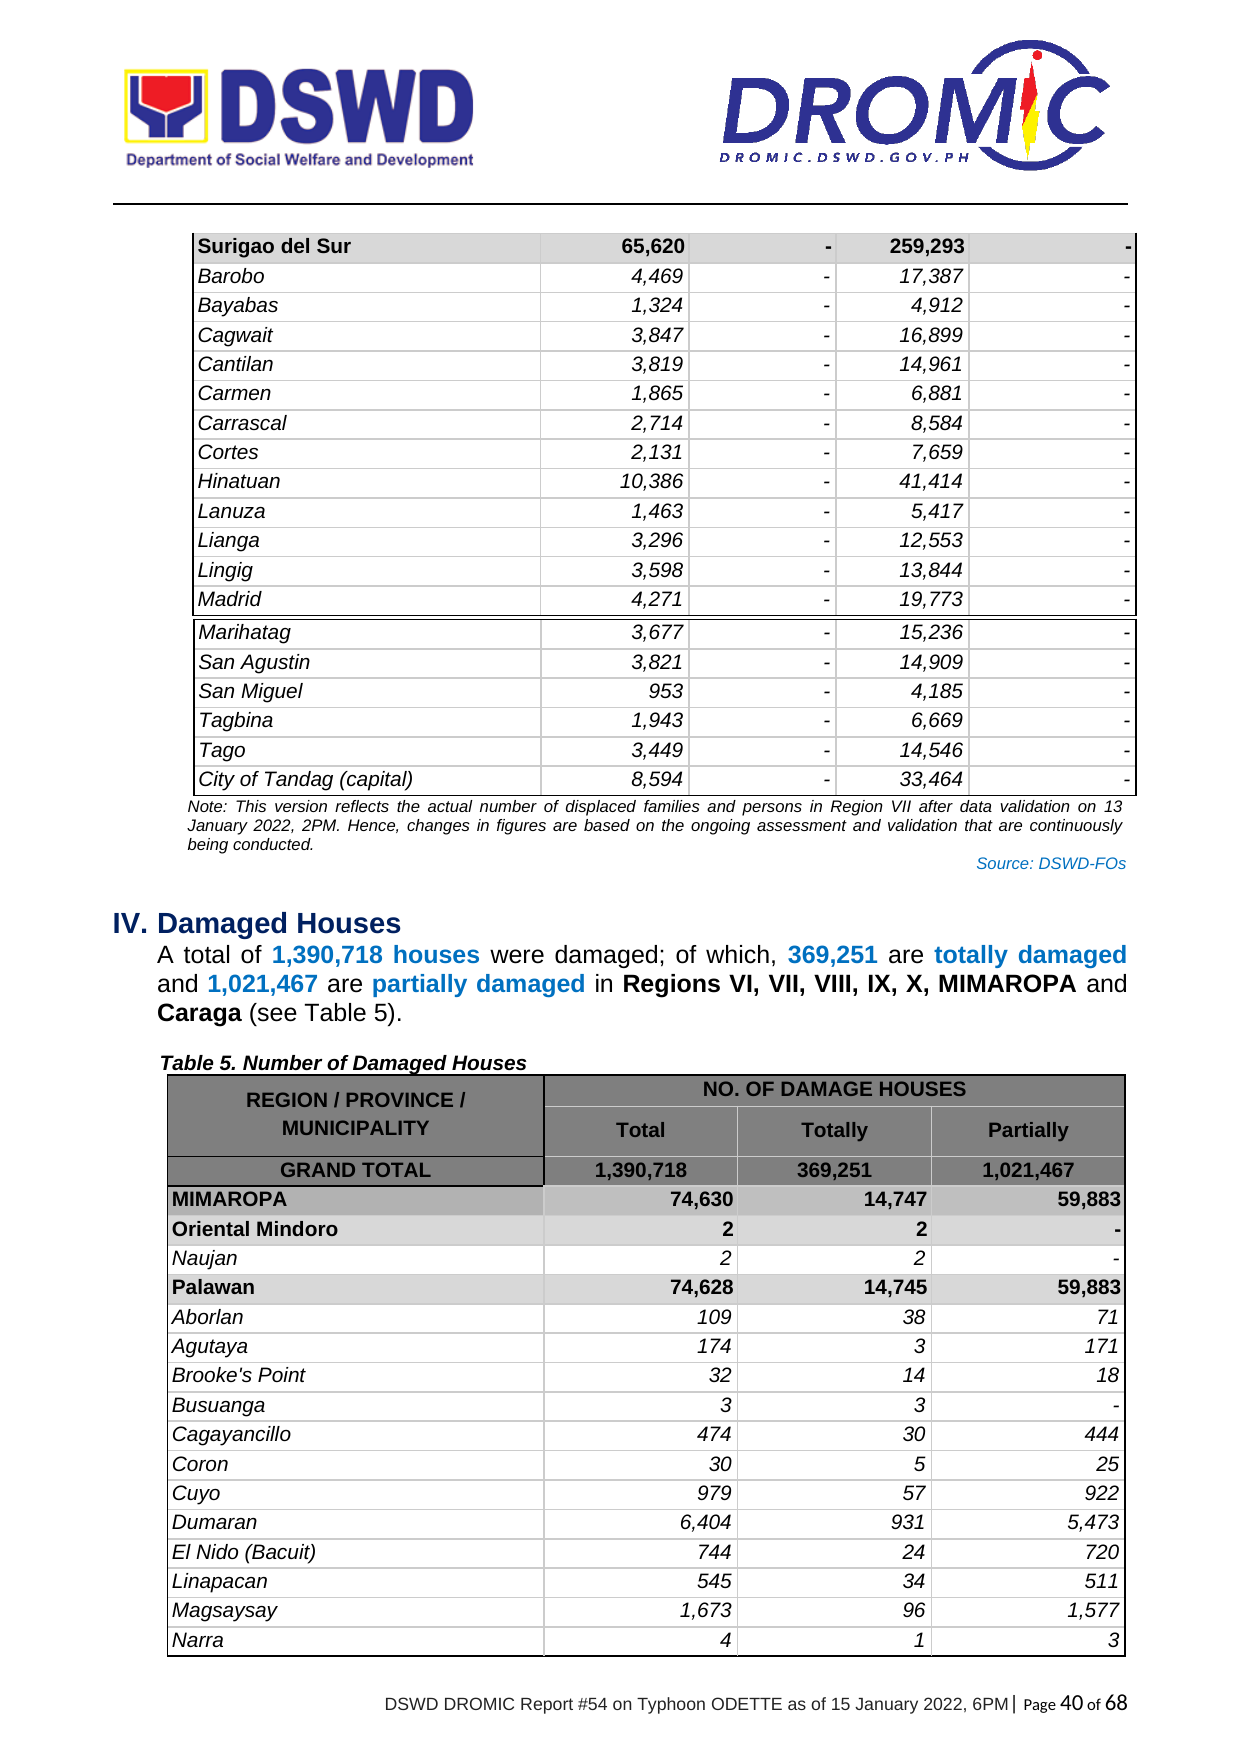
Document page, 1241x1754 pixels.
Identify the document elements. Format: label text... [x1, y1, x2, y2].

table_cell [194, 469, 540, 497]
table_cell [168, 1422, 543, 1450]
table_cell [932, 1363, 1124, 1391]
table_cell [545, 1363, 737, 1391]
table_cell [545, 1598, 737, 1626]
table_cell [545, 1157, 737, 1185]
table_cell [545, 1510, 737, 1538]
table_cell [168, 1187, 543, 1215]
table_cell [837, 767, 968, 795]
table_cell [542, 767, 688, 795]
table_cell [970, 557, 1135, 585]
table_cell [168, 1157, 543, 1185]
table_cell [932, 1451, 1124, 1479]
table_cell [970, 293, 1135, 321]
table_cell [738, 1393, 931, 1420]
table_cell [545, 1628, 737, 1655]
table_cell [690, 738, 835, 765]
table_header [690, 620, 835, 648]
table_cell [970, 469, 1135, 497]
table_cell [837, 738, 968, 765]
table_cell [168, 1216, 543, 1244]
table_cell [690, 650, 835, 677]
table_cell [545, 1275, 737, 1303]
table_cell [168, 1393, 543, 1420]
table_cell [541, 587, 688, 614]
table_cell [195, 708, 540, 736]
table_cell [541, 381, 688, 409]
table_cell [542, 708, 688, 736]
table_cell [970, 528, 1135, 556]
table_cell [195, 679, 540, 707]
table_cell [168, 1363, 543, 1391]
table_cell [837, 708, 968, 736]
text Note: This version reflects the actual number of displaced families and persons in Region VII after data validation on 13 January 2022, 2PM. Hence, changes in figures are based on the ongoing assessment and validation that are continuously being conducted. [187, 796, 1125, 854]
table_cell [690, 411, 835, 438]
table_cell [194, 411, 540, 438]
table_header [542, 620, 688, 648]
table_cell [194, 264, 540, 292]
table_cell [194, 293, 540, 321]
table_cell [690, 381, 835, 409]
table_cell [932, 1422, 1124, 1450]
list Damaged Houses [112, 907, 1128, 940]
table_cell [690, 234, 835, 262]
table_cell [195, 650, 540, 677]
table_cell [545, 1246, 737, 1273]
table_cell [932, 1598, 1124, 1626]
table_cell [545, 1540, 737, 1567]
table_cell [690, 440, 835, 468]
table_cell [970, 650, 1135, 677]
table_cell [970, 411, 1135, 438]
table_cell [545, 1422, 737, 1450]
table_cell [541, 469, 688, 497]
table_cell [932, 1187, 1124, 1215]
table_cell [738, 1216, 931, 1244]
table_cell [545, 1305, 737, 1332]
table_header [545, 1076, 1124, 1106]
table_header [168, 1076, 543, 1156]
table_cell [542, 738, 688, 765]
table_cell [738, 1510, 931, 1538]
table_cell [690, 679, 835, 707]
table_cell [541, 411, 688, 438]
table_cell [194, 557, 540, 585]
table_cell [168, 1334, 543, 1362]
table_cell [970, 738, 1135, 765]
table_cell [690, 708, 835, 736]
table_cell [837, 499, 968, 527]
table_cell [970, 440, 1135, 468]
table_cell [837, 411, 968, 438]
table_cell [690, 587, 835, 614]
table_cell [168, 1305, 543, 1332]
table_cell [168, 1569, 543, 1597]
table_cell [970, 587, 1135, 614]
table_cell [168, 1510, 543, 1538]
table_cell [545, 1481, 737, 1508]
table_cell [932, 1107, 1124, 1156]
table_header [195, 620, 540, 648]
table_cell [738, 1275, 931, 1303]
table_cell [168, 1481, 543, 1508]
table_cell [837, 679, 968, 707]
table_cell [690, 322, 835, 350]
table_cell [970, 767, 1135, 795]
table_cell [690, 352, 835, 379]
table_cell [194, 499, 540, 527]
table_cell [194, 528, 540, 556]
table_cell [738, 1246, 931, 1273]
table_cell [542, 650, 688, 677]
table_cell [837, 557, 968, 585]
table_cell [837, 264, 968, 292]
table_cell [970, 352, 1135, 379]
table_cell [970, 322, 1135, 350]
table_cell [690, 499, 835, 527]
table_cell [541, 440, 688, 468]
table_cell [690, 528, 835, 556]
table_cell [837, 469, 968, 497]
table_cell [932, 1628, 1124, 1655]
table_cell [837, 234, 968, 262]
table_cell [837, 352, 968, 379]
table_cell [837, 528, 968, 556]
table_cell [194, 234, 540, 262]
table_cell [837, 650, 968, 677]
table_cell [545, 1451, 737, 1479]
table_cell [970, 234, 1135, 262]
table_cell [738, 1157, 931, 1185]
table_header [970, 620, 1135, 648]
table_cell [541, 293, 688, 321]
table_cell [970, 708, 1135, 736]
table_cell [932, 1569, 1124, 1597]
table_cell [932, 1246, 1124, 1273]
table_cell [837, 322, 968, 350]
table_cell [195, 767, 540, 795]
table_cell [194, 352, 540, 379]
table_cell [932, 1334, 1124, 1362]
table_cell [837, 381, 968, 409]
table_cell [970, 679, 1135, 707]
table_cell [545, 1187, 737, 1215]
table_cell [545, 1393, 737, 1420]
picture [676, 39, 1149, 171]
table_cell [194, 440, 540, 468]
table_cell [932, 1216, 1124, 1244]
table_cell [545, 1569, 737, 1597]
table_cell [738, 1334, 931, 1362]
picture [112, 65, 487, 173]
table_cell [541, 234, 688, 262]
text Table 5. Number of Damaged Houses [159, 1050, 1128, 1074]
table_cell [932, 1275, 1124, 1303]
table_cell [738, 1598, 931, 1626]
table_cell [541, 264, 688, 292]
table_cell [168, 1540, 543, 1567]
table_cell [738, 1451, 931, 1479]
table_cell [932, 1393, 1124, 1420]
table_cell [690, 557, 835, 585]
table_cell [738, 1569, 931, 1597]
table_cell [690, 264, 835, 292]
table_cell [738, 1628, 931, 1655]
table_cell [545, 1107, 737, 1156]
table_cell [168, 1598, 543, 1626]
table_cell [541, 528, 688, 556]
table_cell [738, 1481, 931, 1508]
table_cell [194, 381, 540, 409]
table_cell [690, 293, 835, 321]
text Source: DSWD-FOs [187, 854, 1128, 873]
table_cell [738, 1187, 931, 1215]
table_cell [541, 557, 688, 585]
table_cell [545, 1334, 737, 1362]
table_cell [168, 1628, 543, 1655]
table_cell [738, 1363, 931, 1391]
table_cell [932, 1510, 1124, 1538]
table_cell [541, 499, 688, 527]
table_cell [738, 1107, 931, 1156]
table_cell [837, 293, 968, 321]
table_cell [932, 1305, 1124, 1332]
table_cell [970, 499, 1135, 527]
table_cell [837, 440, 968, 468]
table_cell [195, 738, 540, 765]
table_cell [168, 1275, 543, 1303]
text A total of 1,390,718 houses were damaged; of which, 369,251 are totally damaged and 1,021,467 are partially damaged in Regions VI, VII, VIII, IX, X, MIMAROPA and Caraga (see Table 5). [157, 940, 1128, 1026]
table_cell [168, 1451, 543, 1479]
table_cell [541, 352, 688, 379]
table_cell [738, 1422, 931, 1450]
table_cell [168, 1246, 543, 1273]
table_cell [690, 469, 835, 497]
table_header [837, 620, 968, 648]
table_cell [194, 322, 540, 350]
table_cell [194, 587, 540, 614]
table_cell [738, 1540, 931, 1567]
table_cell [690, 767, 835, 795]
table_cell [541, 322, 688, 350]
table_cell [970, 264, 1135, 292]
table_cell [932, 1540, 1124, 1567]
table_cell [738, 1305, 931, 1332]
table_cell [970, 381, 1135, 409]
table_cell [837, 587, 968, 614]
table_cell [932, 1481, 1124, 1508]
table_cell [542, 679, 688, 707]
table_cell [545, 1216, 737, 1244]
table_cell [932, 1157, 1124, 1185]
